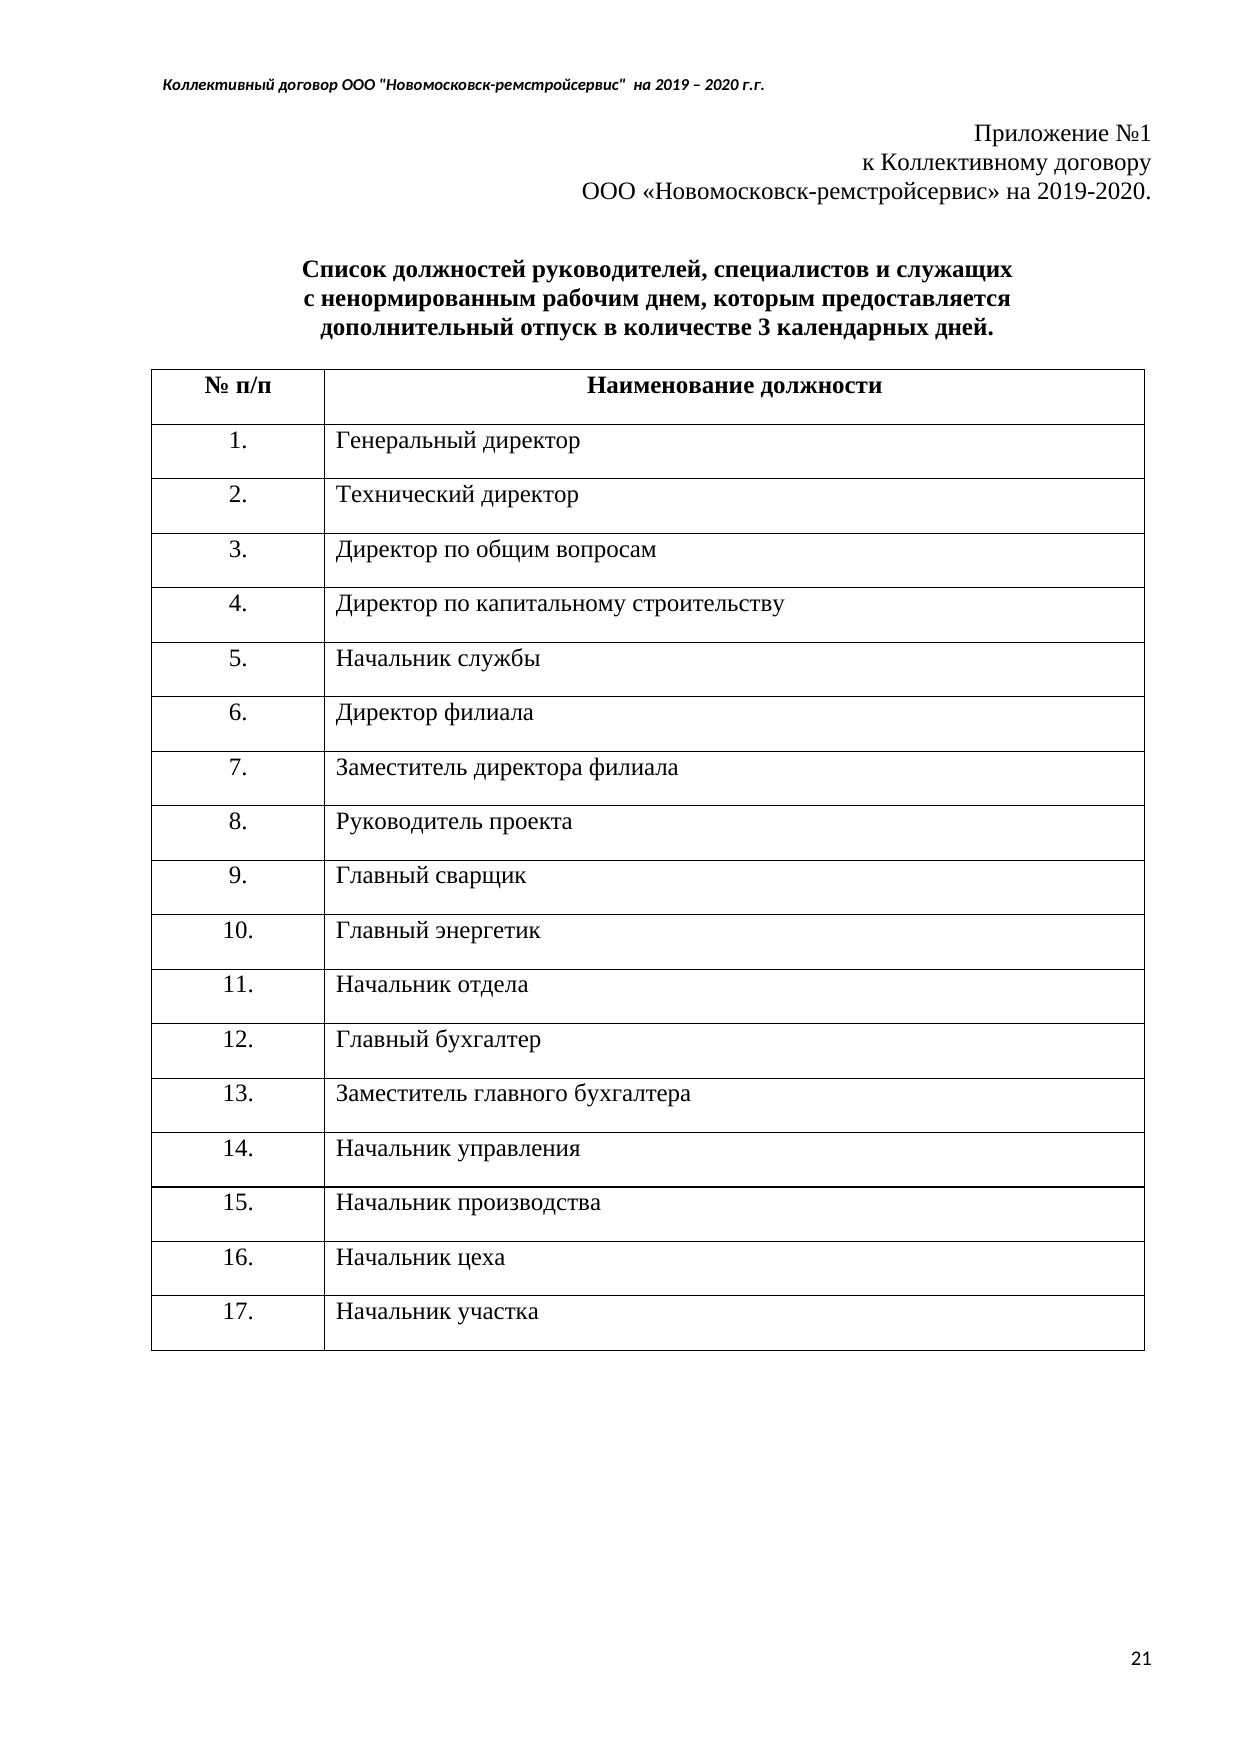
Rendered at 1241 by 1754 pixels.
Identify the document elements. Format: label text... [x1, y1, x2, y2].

table_cell Заместитель директора филиала [325, 752, 1144, 805]
table_cell 7. [152, 752, 324, 805]
table_cell Заместитель главного бухгалтера [325, 1079, 1144, 1132]
table_cell 6. [152, 697, 324, 751]
table_cell 15. [152, 1188, 324, 1241]
table_cell 13. [152, 1079, 324, 1132]
table_cell 2. [152, 479, 324, 533]
table_cell Начальник отдела [325, 970, 1144, 1023]
table_cell Начальник производства [325, 1188, 1144, 1241]
text ООО «Новомосковск-ремстройсервис» на 2019-2020. [162, 176, 1152, 205]
table_cell Начальник участка [325, 1296, 1144, 1350]
table_cell 4. [152, 588, 324, 642]
table_cell 9. [152, 861, 324, 914]
table_cell 1. [152, 425, 324, 478]
text к Коллективному договору [162, 147, 1152, 176]
table_cell Руководитель проекта [325, 806, 1144, 859]
table_cell 11. [152, 970, 324, 1023]
table_cell Технический директор [325, 479, 1144, 533]
text Приложение №1 [162, 118, 1152, 147]
table_cell 5. [152, 643, 324, 696]
table_cell Директор по капитальному строительству [325, 588, 1144, 642]
text с ненормированным рабочим днем, которым предоставляется [162, 283, 1152, 312]
table_cell 17. [152, 1296, 324, 1350]
table_cell Начальник службы [325, 643, 1144, 696]
table_cell Главный бухгалтер [325, 1024, 1144, 1077]
table_cell 16. [152, 1242, 324, 1295]
table_cell 10. [152, 915, 324, 968]
table_cell Директор филиала [325, 697, 1144, 751]
table_header Наименование должности [325, 370, 1144, 424]
text дополнительный отпуск в количестве 3 календарных дней. [162, 312, 1152, 341]
table_cell Начальник цеха [325, 1242, 1144, 1295]
table_cell 8. [152, 806, 324, 859]
table_header № п/п [152, 370, 324, 424]
table_cell Главный сварщик [325, 861, 1144, 914]
table_cell 12. [152, 1024, 324, 1077]
table_cell 14. [152, 1133, 324, 1186]
table_cell Начальник управления [325, 1133, 1144, 1186]
table_cell Директор по общим вопросам [325, 534, 1144, 587]
table_cell Генеральный директор [325, 425, 1144, 478]
table_cell 3. [152, 534, 324, 587]
table_cell Главный энергетик [325, 915, 1144, 968]
text Список должностей руководителей, специалистов и служащих [162, 254, 1152, 283]
